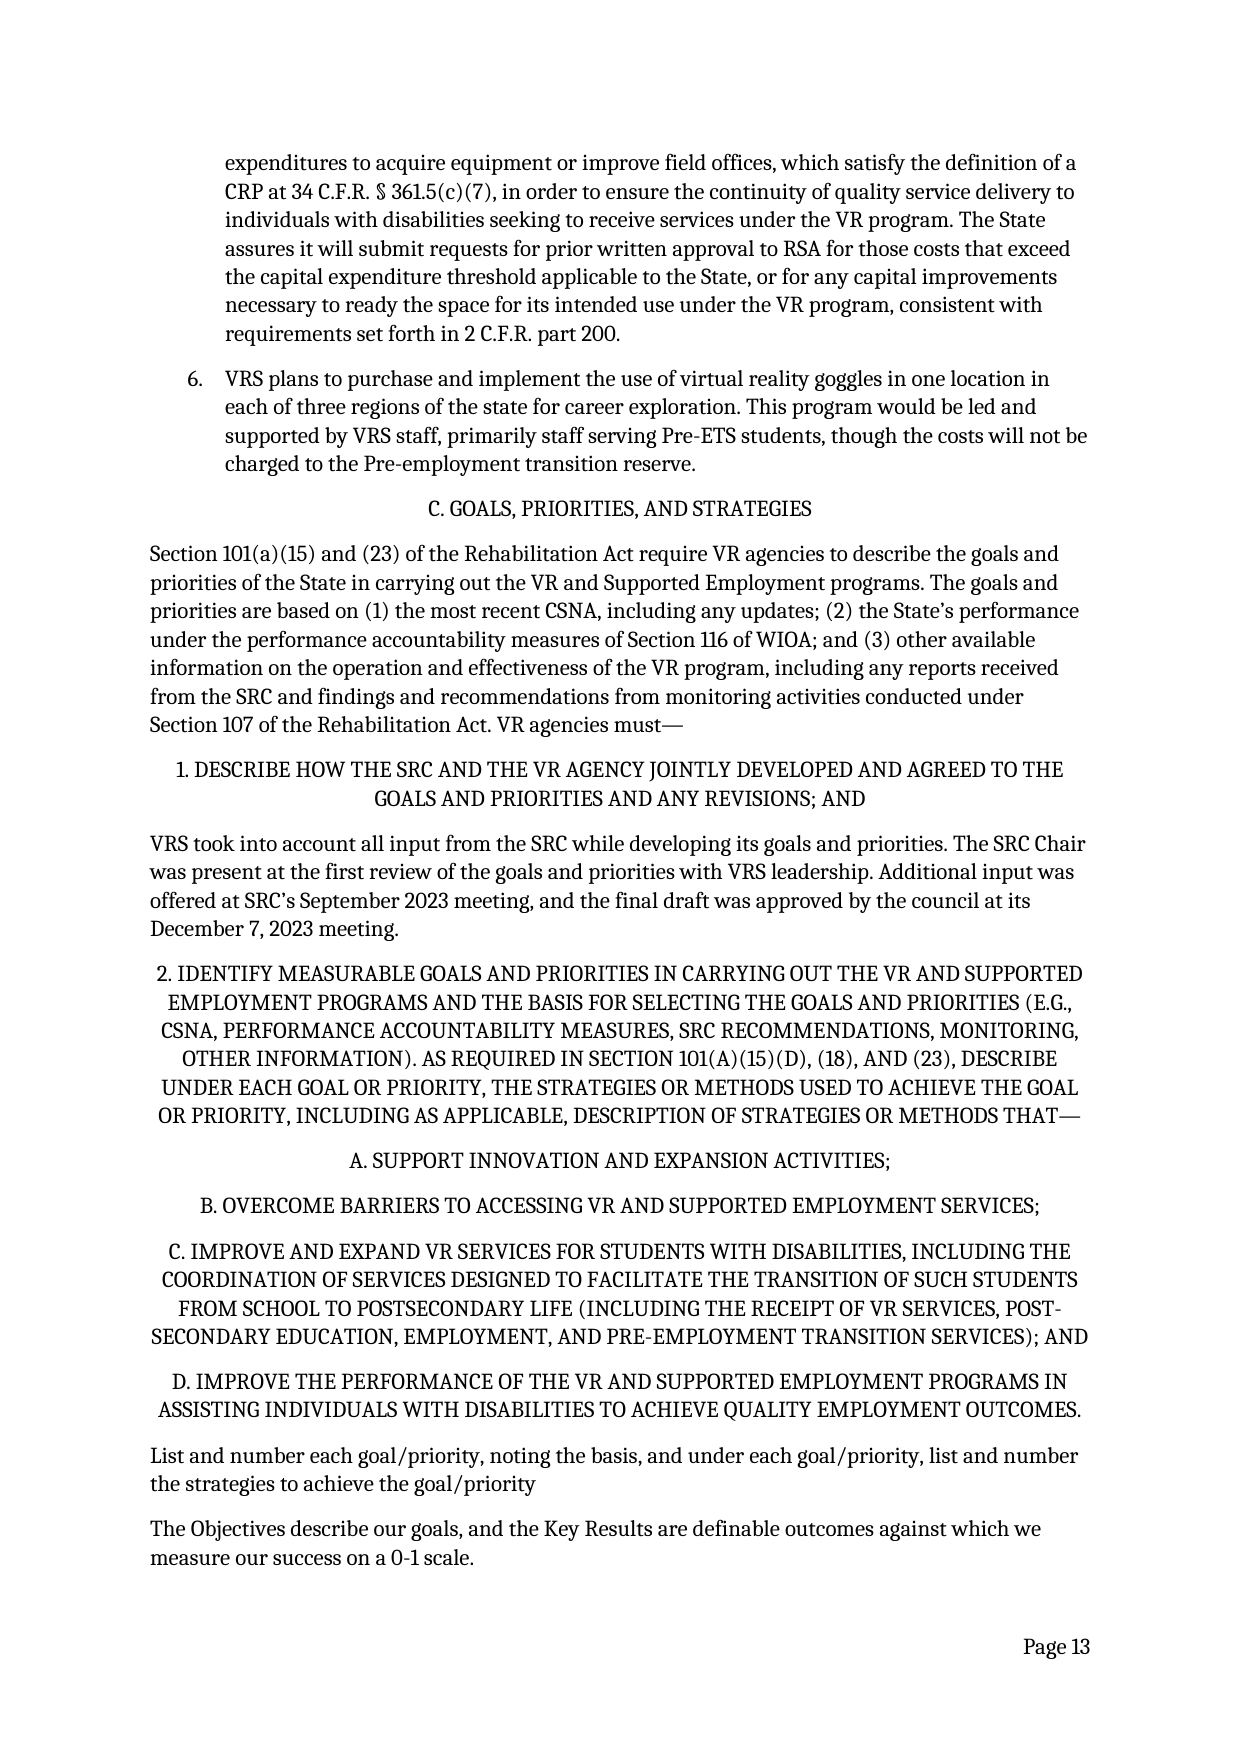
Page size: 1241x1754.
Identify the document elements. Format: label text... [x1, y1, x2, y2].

subtitle D. Improve the performance of the VR and Supported Employment programs in assisting individuals with disabilities to achieve quality employment outcomes. [150, 1369, 1090, 1424]
text List and number each goal/priority, noting the basis, and under each goal/priority, list and number the strategies to achieve the goal/priority [150, 1442, 1090, 1497]
subtitle 2. Identify measurable goals and priorities in carrying out the VR and Supported Employment programs and the basis for selecting the goals and priorities (e.g., CSNA, performance accountability measures, SRC recommendations, monitoring, other information). As required in Section 101(a)(15)(D), (18), and (23), describe under each goal or priority, the strategies or methods used to achieve the goal or priority, including as applicable, description of strategies or methods that— [150, 961, 1090, 1129]
text VRS took into account all input from the SRC while developing its goals and priorities. The SRC Chair was present at the first review of the goals and priorities with VRS leadership. Additional input was offered at SRC’s September 2023 meeting, and the final draft was approved by the council at its December 7, 2023 meeting. [150, 831, 1090, 942]
list VRS plans to purchase and implement the use of virtual reality goggles in one location in each of three regions of the state for career exploration. This program would be led and supported by VRS staff, primarily staff serving Pre-ETS students, though the costs will not be charged to the Pre-employment transition reserve. [187, 366, 1090, 477]
text The Objectives describe our goals, and the Key Results are definable outcomes against which we measure our success on a 0-1 scale. [150, 1516, 1090, 1571]
text Section 101(a)(15) and (23) of the Rehabilitation Act require VR agencies to describe the goals and priorities of the State in carrying out the VR and Supported Employment programs. The goals and priorities are based on (1) the most recent CSNA, including any updates; (2) the State’s performance under the performance accountability measures of Section 116 of WIOA; and (3) other available information on the operation and effectiveness of the VR program, including any reports received from the SRC and findings and recommendations from monitoring activities conducted under Section 107 of the Rehabilitation Act. VR agencies must— [150, 541, 1090, 738]
subtitle A. Support innovation and expansion activities; [150, 1148, 1090, 1174]
subtitle C. Improve and expand VR services for students with disabilities, including the coordination of services designed to facilitate the transition of such students from school to postsecondary life (including the receipt of VR services, post-secondary education, employment, and pre-employment transition services); and [150, 1238, 1090, 1350]
subtitle B. Overcome barriers to accessing VR and supported employment services; [150, 1193, 1090, 1220]
subtitle 1. Describe how the SRC and the VR agency jointly developed and agreed to the goals and priorities and any revisions; and [150, 757, 1090, 812]
subtitle c. Goals, Priorities, and Strategies [150, 496, 1090, 522]
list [187, 150, 1090, 347]
